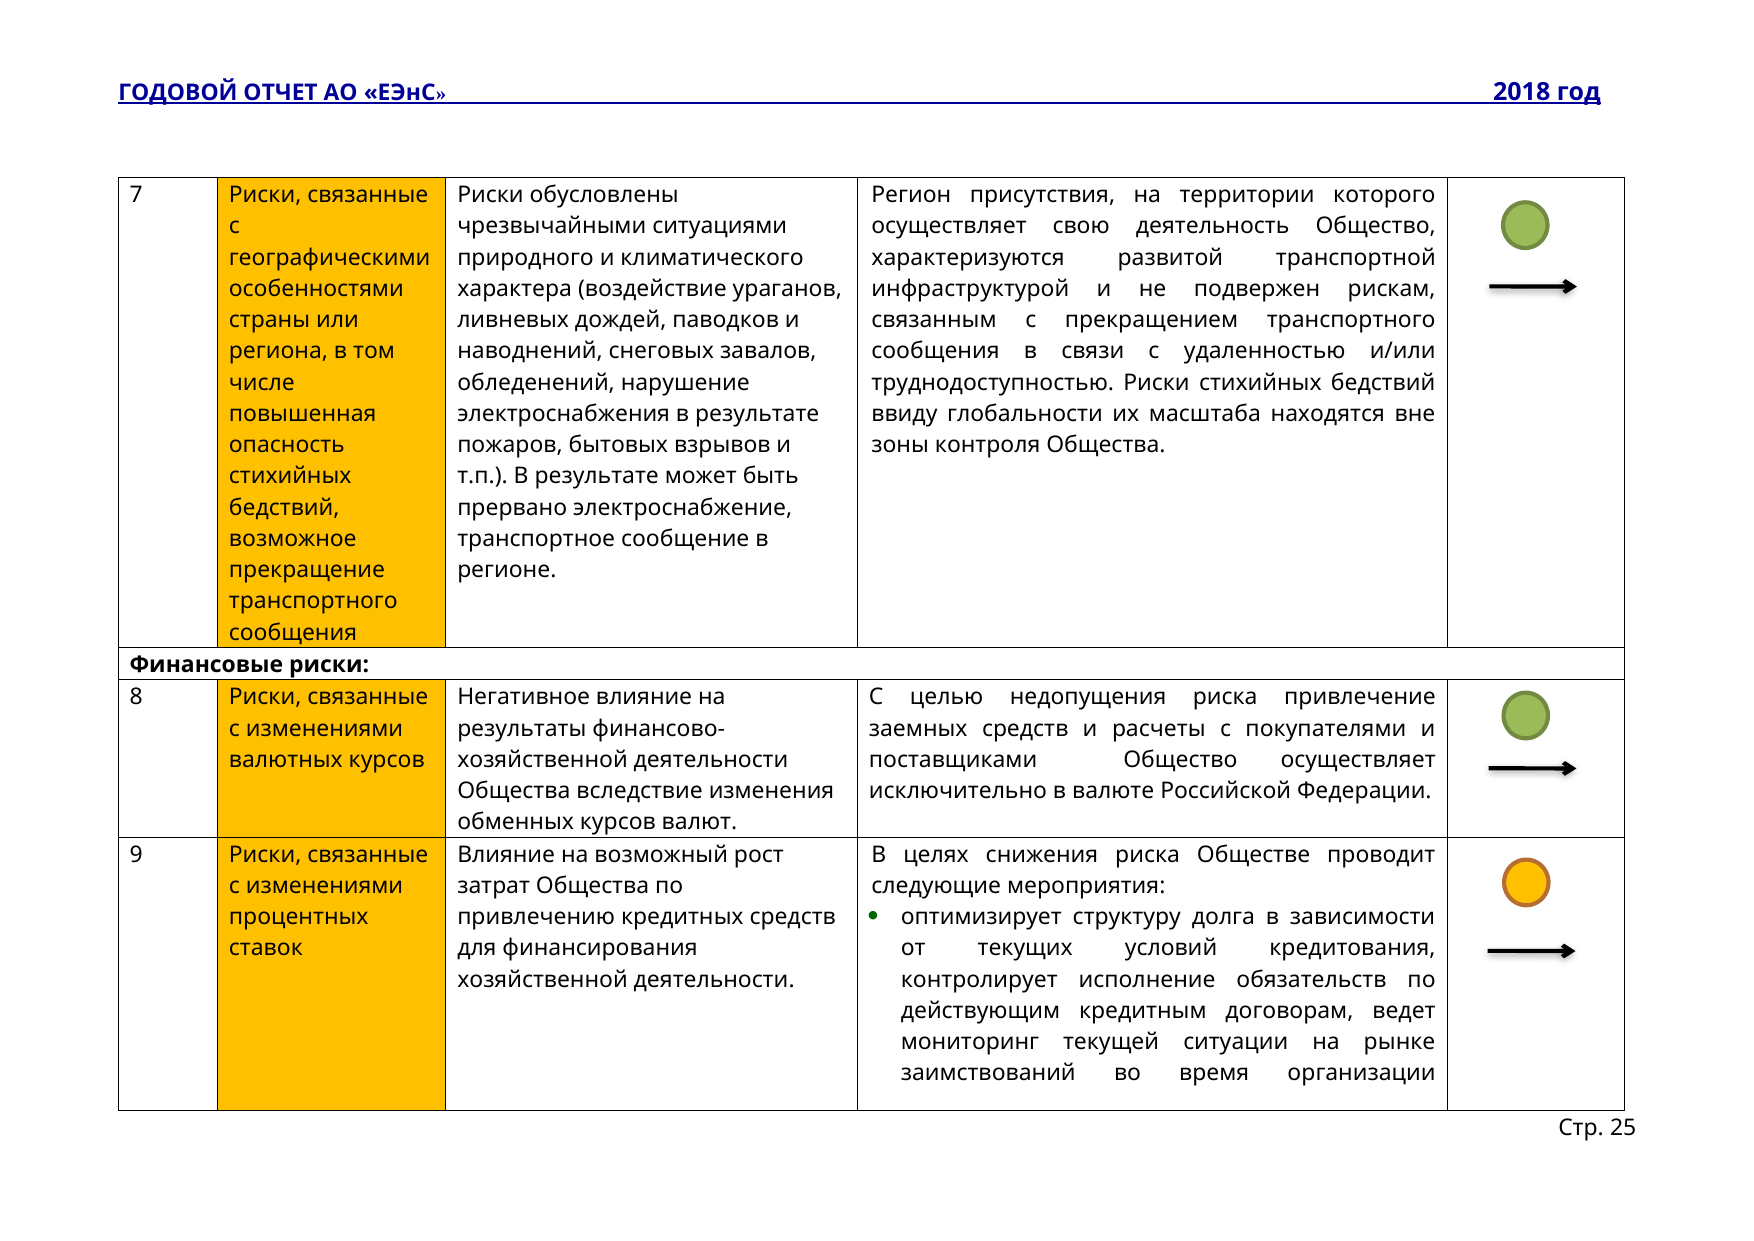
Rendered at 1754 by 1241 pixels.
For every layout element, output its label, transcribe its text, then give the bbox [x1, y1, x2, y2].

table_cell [218, 838, 445, 1110]
table_cell 9 [119, 838, 217, 1110]
table_header Риски обусловлены чрезвычайными ситуациями природного и климатического характера (воздействие ураганов, ливневых дождей, паводков и наводнений, снеговых завалов, обледенений, нарушение электроснабжения в результате пожаров, бытовых взрывов и т.п.). В результате может быть прервано электроснабжение, транспортное сообщение в регионе. [446, 178, 857, 647]
table_header 7 [119, 178, 217, 647]
table_header Регион присутствия, на территории которого осуществляет свою деятельность Общество, характеризуются развитой транспортной инфраструктурой и не подвержен рискам, связанным с прекращением транспортного сообщения в связи с удаленностью и/или труднодоступностью. Риски стихийных бедствий ввиду глобальности их масштаба находятся вне зоны контроля Общества. [858, 178, 1447, 647]
table_header Риски, связанные с географическими особенностями страны или региона, в том числе повышенная опасность стихийных бедствий, возможное прекращение транспортного сообщения [218, 178, 445, 647]
table_cell С целью недопущения риска привлечение заемных средств и расчеты с покупателями и поставщиками Общество осуществляет исключительно в валюте Российской Федерации. [858, 680, 1447, 837]
table_header [1448, 178, 1624, 647]
table_cell [1448, 680, 1624, 837]
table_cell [858, 838, 1447, 1110]
table_cell Финансовые риски: [119, 648, 1624, 679]
table_cell Негативное влияние на результаты финансово-хозяйственной деятельности Общества вследствие изменения обменных курсов валют. [446, 680, 857, 837]
table_cell [1448, 838, 1624, 1110]
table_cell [446, 838, 857, 1110]
table_cell Риски, связанные с изменениями валютных курсов [218, 680, 445, 837]
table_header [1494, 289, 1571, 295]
table_cell 8 [119, 680, 217, 837]
